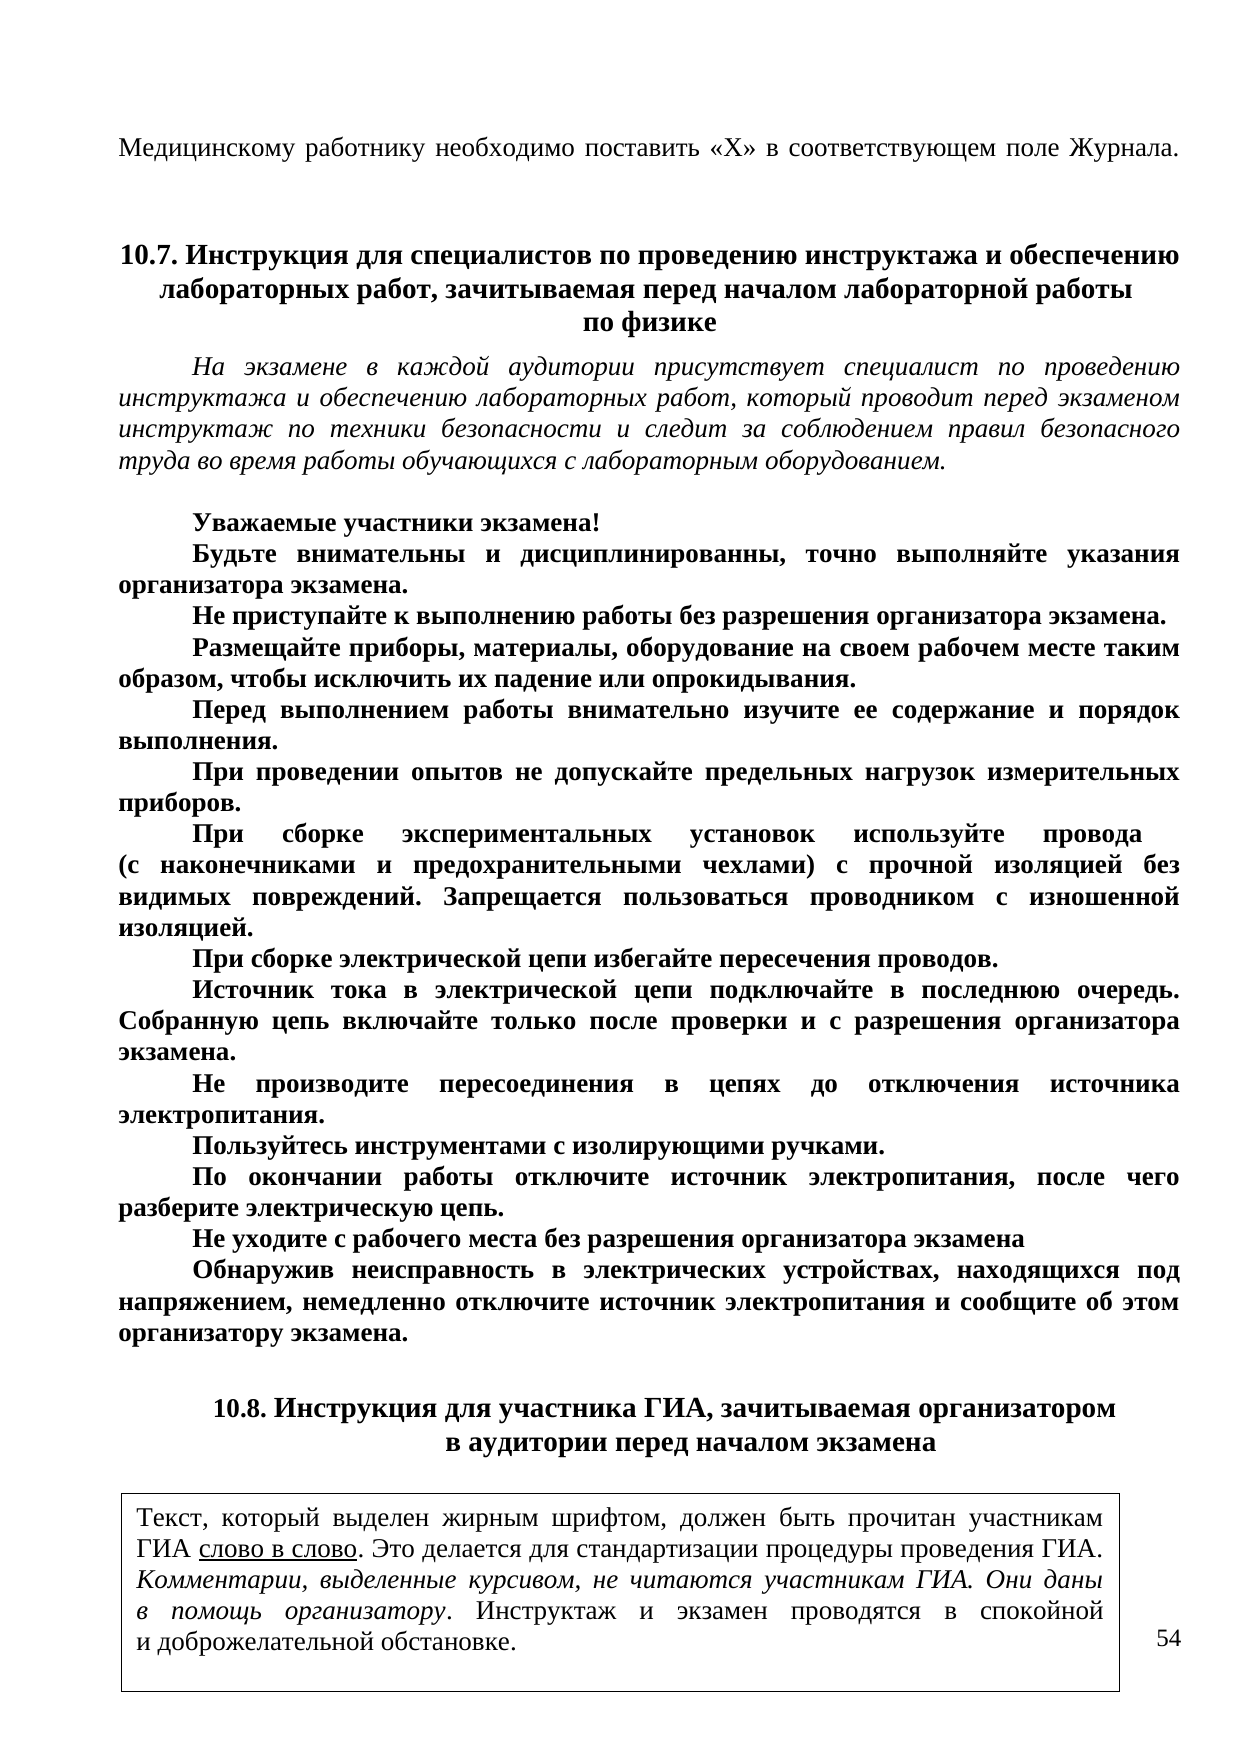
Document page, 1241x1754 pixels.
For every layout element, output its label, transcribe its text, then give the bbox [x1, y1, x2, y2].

subtitle 10.7. Инструкция для специалистов по проведению инструктажа и обеспечению лабораторных работ, зачитываемая перед началом лабораторной работы по физике [118, 237, 1181, 338]
text Перед выполнением работы внимательно изучите ее содержание и порядок выполнения. [118, 693, 1181, 755]
text Не приступайте к выполнению работы без разрешения организатора экзамена. [118, 599, 1181, 631]
text Пользуйтесь инструментами с изолирующими ручками. [118, 1129, 1181, 1160]
text При сборке электрической цепи избегайте пересечения проводов. [118, 942, 1181, 973]
text Источник тока в электрической цепи подключайте в последнюю очередь. Собранную цепь включайте только после проверки и с разрешения организатора экзамена. [118, 973, 1181, 1067]
text По окончании работы отключите источник электропитания, после чего разберите электрическую цепь. [118, 1160, 1181, 1222]
text Обнаружив неисправность в электрических устройствах, находящихся под напряжением, немедленно отключите источник электропитания и сообщите об этом организатору экзамена. [118, 1253, 1181, 1347]
text Не производите пересоединения в цепях до отключения источника электропитания. [118, 1067, 1181, 1129]
list 10.8. Инструкция для участника ГИА, зачитываемая организатором в аудитории перед началом экзамена [155, 1391, 1181, 1458]
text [118, 131, 1181, 193]
text Не уходите с рабочего места без разрешения организатора экзамена [118, 1222, 1181, 1253]
text На экзамене в каждой аудитории присутствует специалист по проведению инструктажа и обеспечению лабораторных работ, который проводит перед экзаменом инструктаж по техники безопасности и следит за соблюдением правил безопасного труда во время работы обучающихся с лабораторным оборудованием. [118, 350, 1181, 475]
text При сборке экспериментальных установок используйте провода (с наконечниками и предохранительными чехлами) с прочной изоляцией без видимых повреждений. Запрещается пользоваться проводником с изношенной изоляцией. [118, 817, 1181, 942]
text Размещайте приборы, материалы, оборудование на своем рабочем месте таким образом, чтобы исключить их падение или опрокидывания. [118, 631, 1181, 693]
text Будьте внимательны и дисциплинированны, точно выполняйте указания организатора экзамена. [118, 537, 1181, 599]
text Уважаемые участники экзамена! [118, 506, 1181, 537]
text При проведении опытов не допускайте предельных нагрузок измерительных приборов. [118, 755, 1181, 817]
